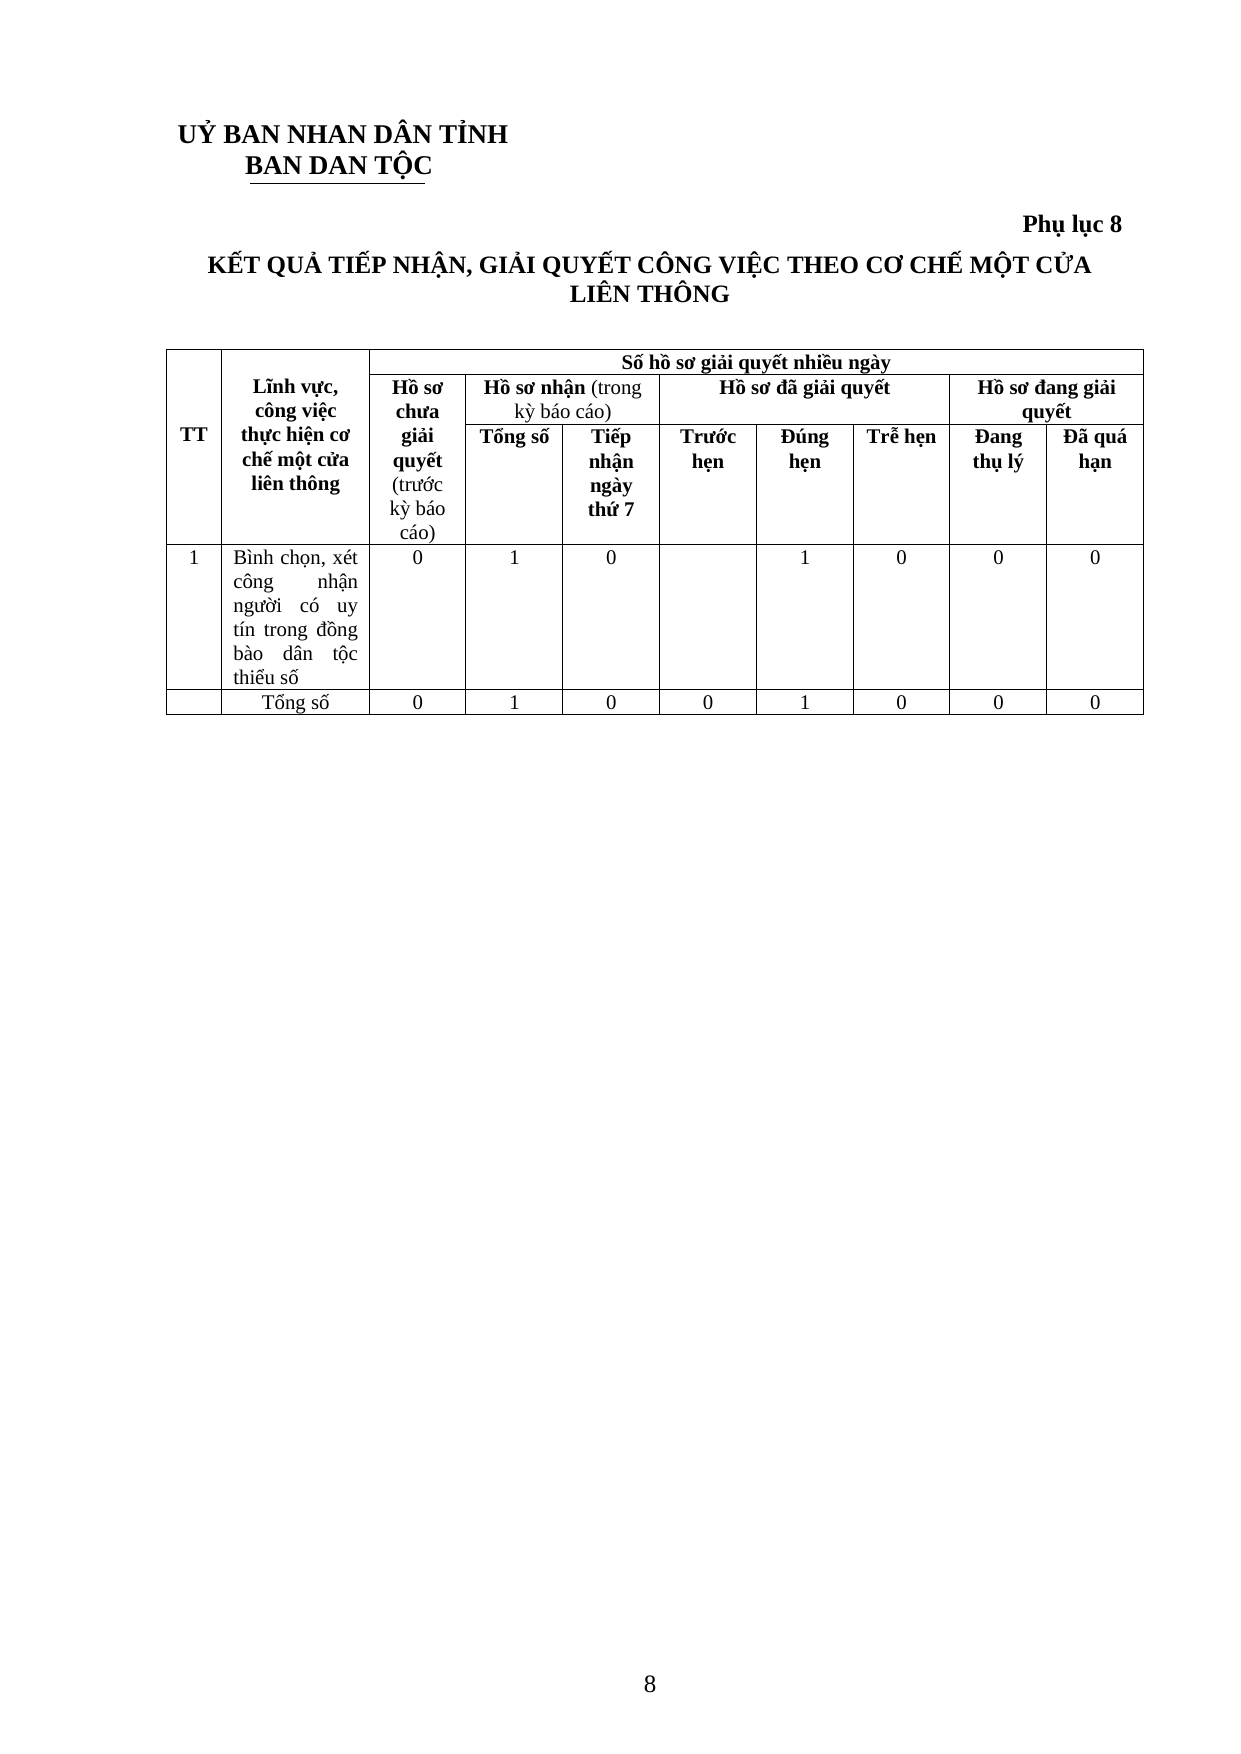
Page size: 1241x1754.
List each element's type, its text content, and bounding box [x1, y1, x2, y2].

table_cell 0 [563, 690, 659, 714]
table_header Số hồ sơ giải quyết nhiều ngày [370, 350, 1143, 374]
table_cell Đang thụ lý [950, 425, 1046, 544]
table_cell 0 [563, 545, 659, 689]
table_cell Tiếp nhận ngày thứ 7 [563, 425, 659, 544]
table_cell Đã quá hạn [1047, 425, 1143, 544]
table_cell 0 [854, 545, 949, 689]
table_cell Đúng hẹn [757, 425, 853, 544]
table_cell 1 [466, 545, 562, 689]
table_header TT [167, 350, 221, 544]
table_cell 0 [1047, 545, 1143, 689]
table_cell Tổng số [466, 425, 562, 544]
table_cell Hồ sơ đã giải quyết [660, 375, 949, 423]
table_cell 0 [950, 545, 1046, 689]
table_cell Hồ sơ chưa giải quyết (trước kỳ báo cáo) [370, 375, 465, 544]
table_cell 0 [1047, 690, 1143, 714]
table_cell Trễ hẹn [854, 425, 949, 544]
table_cell Trước hẹn [660, 425, 756, 544]
table_cell [167, 690, 221, 714]
table_header Lĩnh vực, công việc thực hiện cơ chế một cửa liên thông [222, 350, 369, 544]
table_cell 0 [370, 690, 465, 714]
table_cell 1 [757, 545, 853, 689]
table_cell [660, 545, 756, 689]
table_cell Hồ sơ nhận (trong kỳ báo cáo) [466, 375, 659, 423]
table_cell 0 [370, 545, 465, 689]
text BAN DAN TỘC [177, 149, 1122, 180]
table_cell 0 [854, 690, 949, 714]
table_cell 1 [466, 690, 562, 714]
table_cell 1 [757, 690, 853, 714]
table_cell Hồ sơ đang giải quyết [950, 375, 1143, 423]
text UỶ BAN NHAN DÂN TỈNH [177, 118, 1122, 149]
table_cell 0 [950, 690, 1046, 714]
text KẾT QUẢ TIẾP NHẬN, GIẢI QUYẾT CÔNG VIỆC THEO CƠ CHẾ MỘT CỬA LIÊN THÔNG [177, 250, 1122, 308]
text Phụ lục 8 [177, 209, 1122, 238]
table_cell Tổng số [222, 690, 369, 714]
table_cell 1 [167, 545, 221, 689]
table_cell 0 [660, 690, 756, 714]
table_cell Bình chọn, xét công nhận người có uy tín trong đồng bào dân tộc thiểu số [222, 545, 369, 689]
